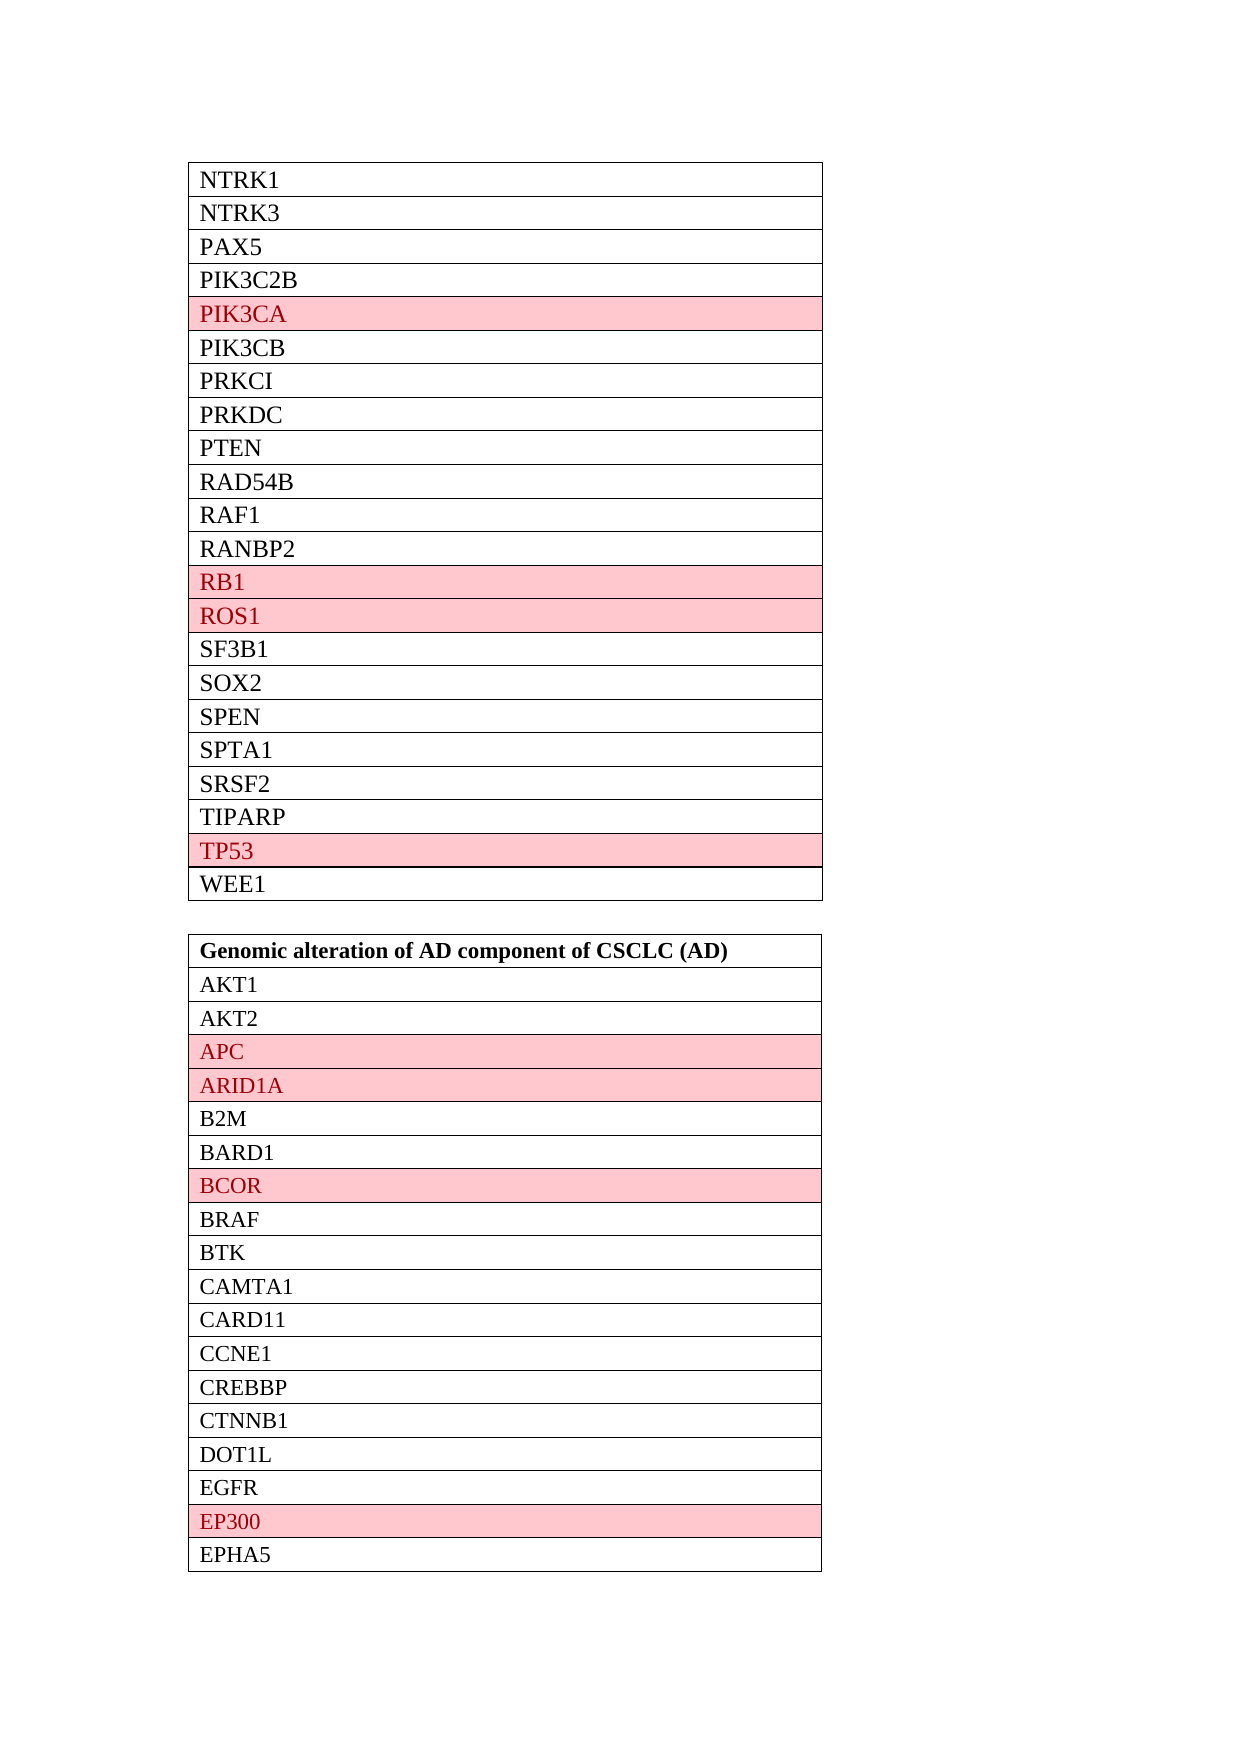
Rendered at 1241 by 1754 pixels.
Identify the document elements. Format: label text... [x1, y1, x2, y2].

table_header Genomic alteration of AD component of CSCLC (AD) [189, 935, 821, 967]
table_cell PIK3CB [189, 331, 822, 363]
table_cell DOT1L [189, 1438, 821, 1470]
table_cell PAX5 [189, 230, 822, 263]
table_cell BRAF [189, 1203, 821, 1235]
table_cell PRKDC [189, 398, 822, 430]
table_cell CAMTA1 [189, 1270, 821, 1302]
table_cell ARID1A [189, 1069, 821, 1101]
table_cell CTNNB1 [189, 1404, 821, 1437]
table_cell RANBP2 [189, 532, 822, 564]
table_cell CARD11 [189, 1304, 821, 1336]
table_cell EPHA5 [189, 1538, 821, 1571]
table_cell EP300 [189, 1505, 821, 1537]
table_cell BARD1 [189, 1136, 821, 1168]
table_cell APC [189, 1035, 821, 1068]
table_cell SOX2 [189, 666, 822, 699]
table_cell PTEN [189, 431, 822, 464]
table_cell RAD54B [189, 465, 822, 497]
table_cell TP53 [189, 834, 822, 866]
table_cell AKT1 [189, 968, 821, 1001]
table_cell BCOR [189, 1169, 821, 1202]
table_cell NTRK1 [189, 163, 822, 196]
table_cell NTRK3 [189, 197, 822, 229]
table_cell B2M [189, 1102, 821, 1135]
table_cell SPTA1 [189, 733, 822, 766]
table_cell WEE1 [189, 868, 822, 900]
table_cell EGFR [189, 1471, 821, 1504]
table_cell BTK [189, 1236, 821, 1269]
table_cell RB1 [189, 566, 822, 598]
table_cell PIK3CA [189, 297, 822, 330]
table_cell TIPARP [189, 800, 822, 833]
table_cell AKT2 [189, 1002, 821, 1034]
table_cell SF3B1 [189, 633, 822, 665]
table_cell SPEN [189, 700, 822, 732]
table_cell PIK3C2B [189, 264, 822, 296]
table_cell SRSF2 [189, 767, 822, 799]
table_cell CCNE1 [189, 1337, 821, 1369]
table_cell RAF1 [189, 499, 822, 531]
table_cell PRKCI [189, 364, 822, 397]
table_cell CREBBP [189, 1371, 821, 1403]
table_cell ROS1 [189, 599, 822, 632]
